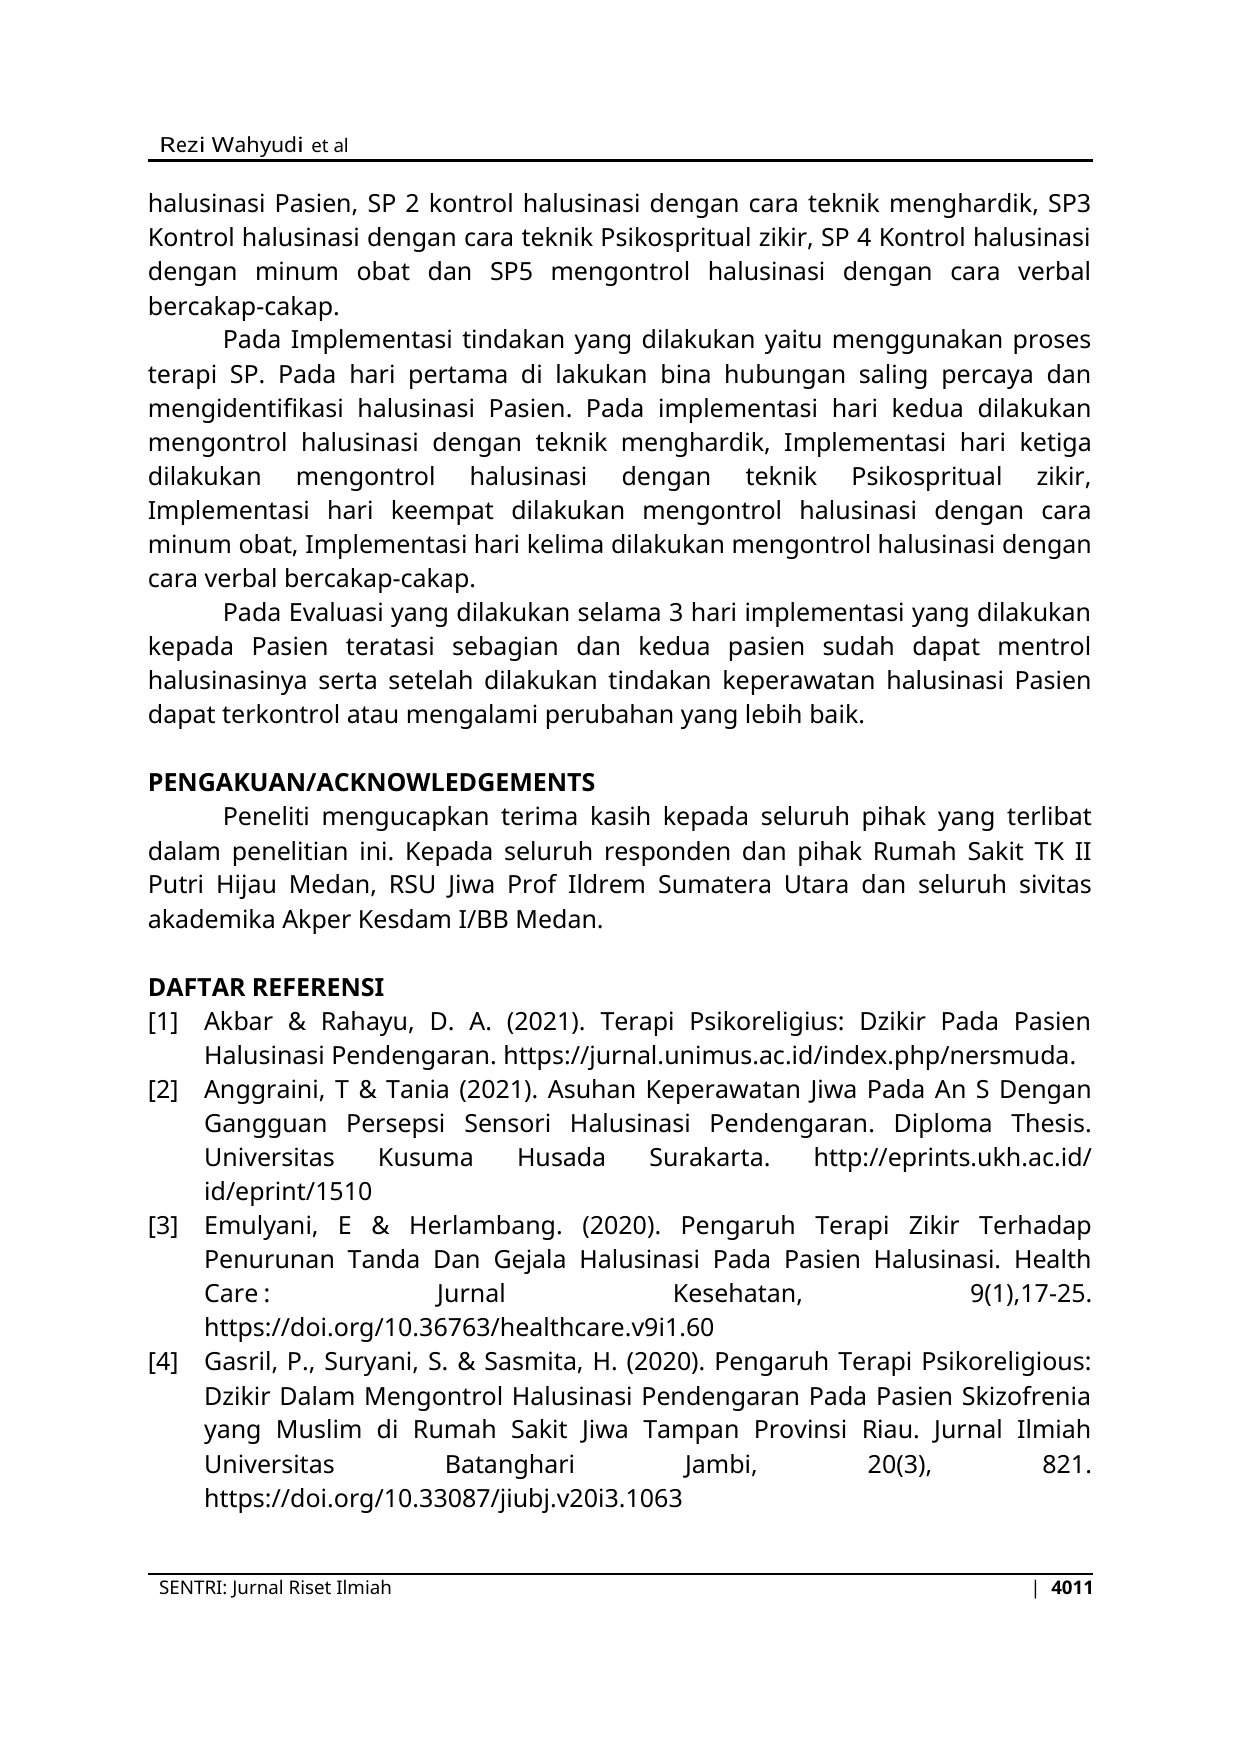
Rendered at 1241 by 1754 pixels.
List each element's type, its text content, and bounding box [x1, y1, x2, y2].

text Akbar & Rahayu, D. A. (2021). Terapi Psikoreligius: Dzikir Pada Pasien Halusinasi Pendengaran. https://jurnal.unimus.ac.id/index.php/nersmuda. [148, 1003, 1092, 1072]
text DAFTAR REFERENSI [148, 969, 1092, 1003]
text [148, 186, 1092, 322]
text Gasril, P., Suryani, S. & Sasmita, H. (2020). Pengaruh Terapi Psikoreligious: Dzikir Dalam Mengontrol Halusinasi Pendengaran Pada Pasien Skizofrenia yang Muslim di Rumah Sakit Jiwa Tampan Provinsi Riau. Jurnal Ilmiah Universitas Batanghari Jambi, 20(3), 821. https://doi.org/10.33087/jiubj.v20i3.1063 [148, 1344, 1092, 1514]
text Pada Implementasi tindakan yang dilakukan yaitu menggunakan proses terapi SP. Pada hari pertama di lakukan bina hubungan saling percaya dan mengidentifikasi halusinasi Pasien. Pada implementasi hari kedua dilakukan mengontrol halusinasi dengan teknik menghardik, Implementasi hari ketiga dilakukan mengontrol halusinasi dengan teknik Psikospritual zikir, Implementasi hari keempat dilakukan mengontrol halusinasi dengan cara minum obat, Implementasi hari kelima dilakukan mengontrol halusinasi dengan cara verbal bercakap-cakap. [148, 322, 1092, 595]
text Peneliti mengucapkan terima kasih kepada seluruh pihak yang terlibat dalam penelitian ini. Kepada seluruh responden dan pihak Rumah Sakit TK II Putri Hijau Medan, RSU Jiwa Prof Ildrem Sumatera Utara dan seluruh sivitas akademika Akper Kesdam I/BB Medan. [148, 799, 1092, 935]
text Pada Evaluasi yang dilakukan selama 3 hari implementasi yang dilakukan kepada Pasien teratasi sebagian dan kedua pasien sudah dapat mentrol halusinasinya serta setelah dilakukan tindakan keperawatan halusinasi Pasien dapat terkontrol atau mengalami perubahan yang lebih baik. [148, 595, 1092, 731]
text Anggraini, T & Tania (2021). Asuhan Keperawatan Jiwa Pada An S Dengan Gangguan Persepsi Sensori Halusinasi Pendengaran. Diploma Thesis. Universitas Kusuma Husada Surakarta. http://eprints.ukh.ac.id/ id/eprint/1510 [148, 1072, 1092, 1208]
text Emulyani, E & Herlambang. (2020). Pengaruh Terapi Zikir Terhadap Penurunan Tanda Dan Gejala Halusinasi Pada Pasien Halusinasi. Health Care : Jurnal Kesehatan, 9(1),17-25. https://doi.org/10.36763/healthcare.v9i1.60 [148, 1208, 1092, 1344]
text PENGAKUAN/ACKNOWLEDGEMENTS [148, 765, 1092, 799]
